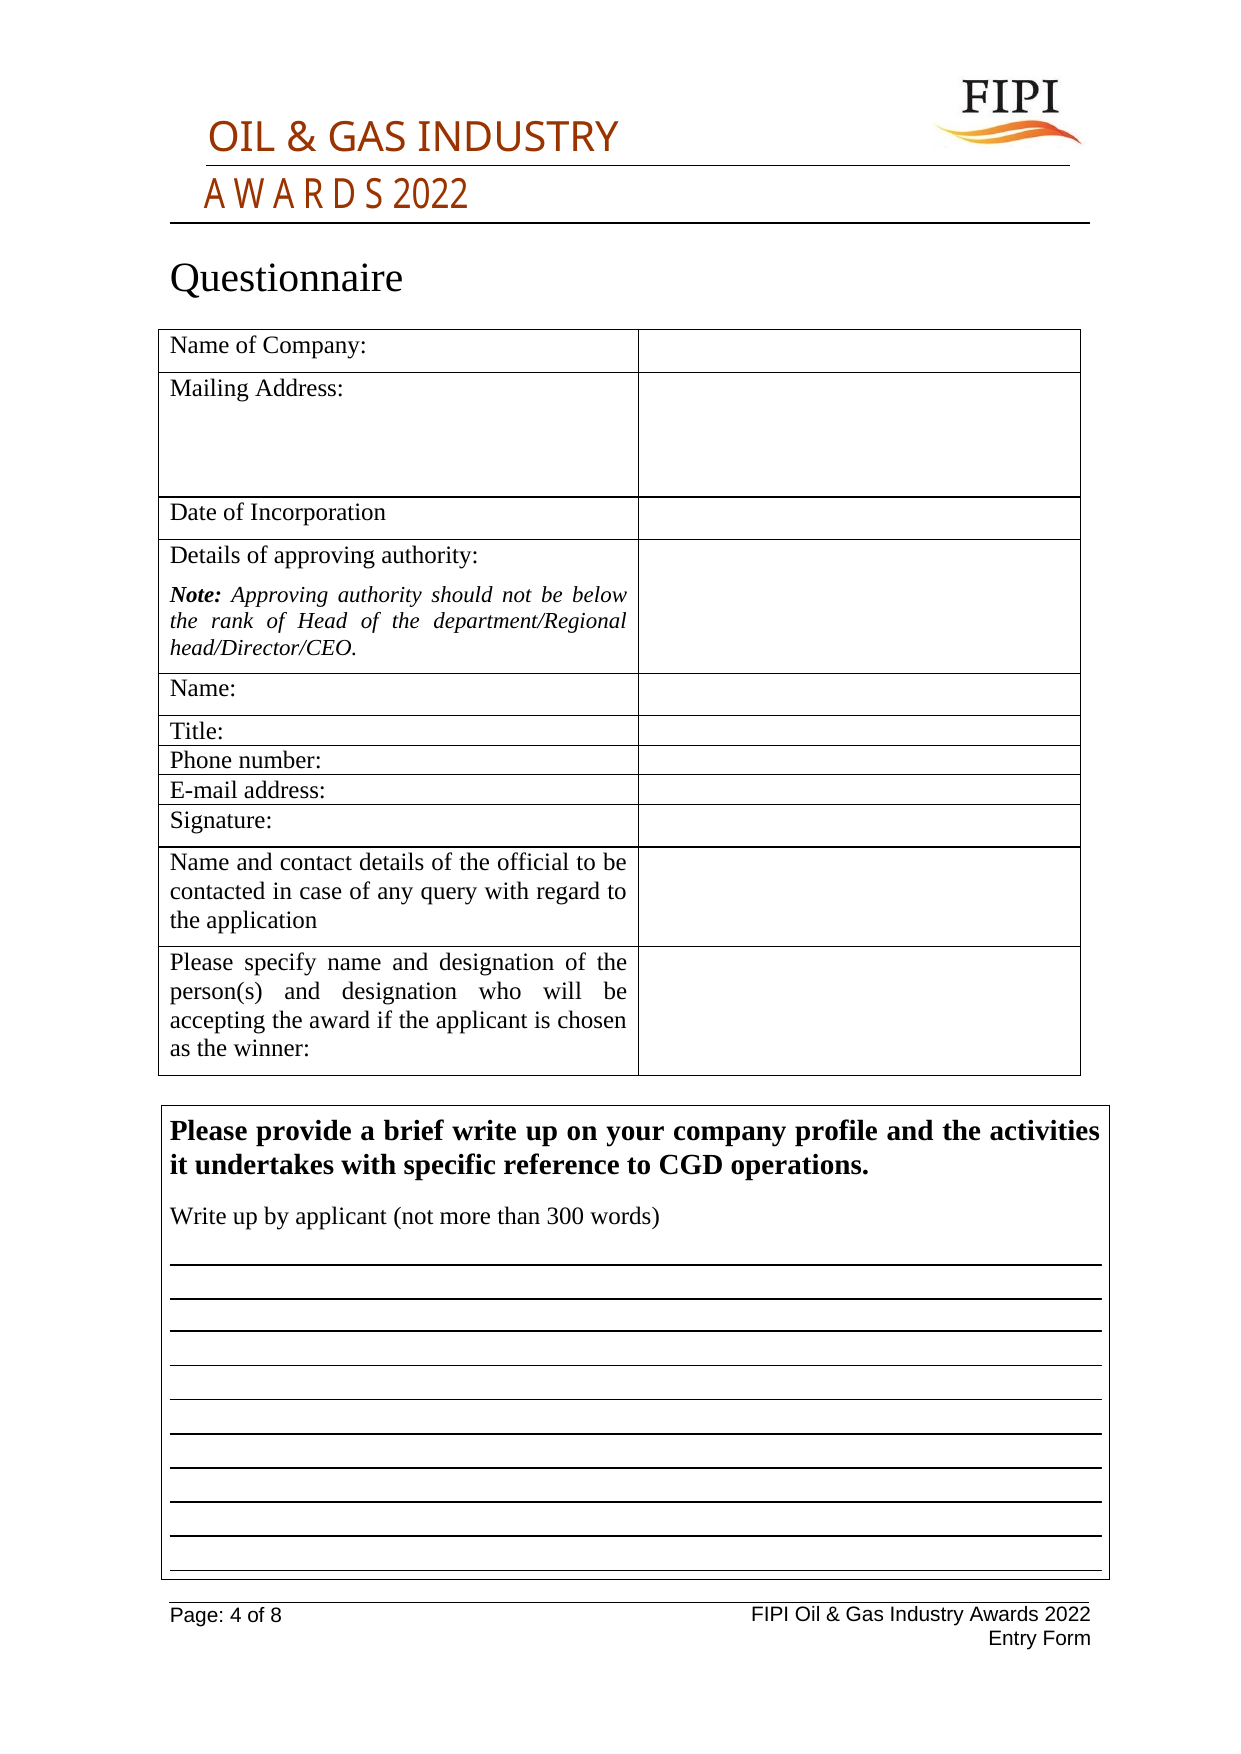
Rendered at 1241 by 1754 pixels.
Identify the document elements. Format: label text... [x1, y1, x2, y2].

table_cell Title: [159, 716, 638, 744]
table_header [639, 330, 1080, 372]
table_cell [639, 373, 1080, 496]
picture [931, 75, 1088, 152]
table_cell [639, 540, 1080, 672]
table_cell Details of approving authority: Note: Approving authority should not be below the rank of Head of the department/Regional head/Director/CEO. [159, 540, 638, 672]
table_cell [639, 947, 1080, 1075]
table_cell [639, 746, 1080, 774]
table_cell [639, 674, 1080, 715]
table_cell [639, 848, 1080, 946]
table_cell Name: [159, 674, 638, 715]
table_cell E-mail address: [159, 775, 638, 804]
table_cell [639, 805, 1080, 846]
table_cell Name and contact details of the official to be contacted in case of any query with regard to the application [159, 848, 638, 946]
table_cell [639, 716, 1080, 744]
table_cell Phone number: [159, 746, 638, 774]
text Questionnaire [169, 253, 1090, 301]
table_cell Date of Incorporation [159, 498, 638, 539]
table_cell Please specify name and designation of the person(s) and designation who will be accepting the award if the applicant is chosen as the winner: [159, 947, 638, 1075]
table_cell Mailing Address: [159, 373, 638, 496]
table_header Name of Company: [159, 330, 638, 372]
table_cell [639, 775, 1080, 804]
table_cell Signature: [159, 805, 638, 846]
table_cell [639, 498, 1080, 539]
